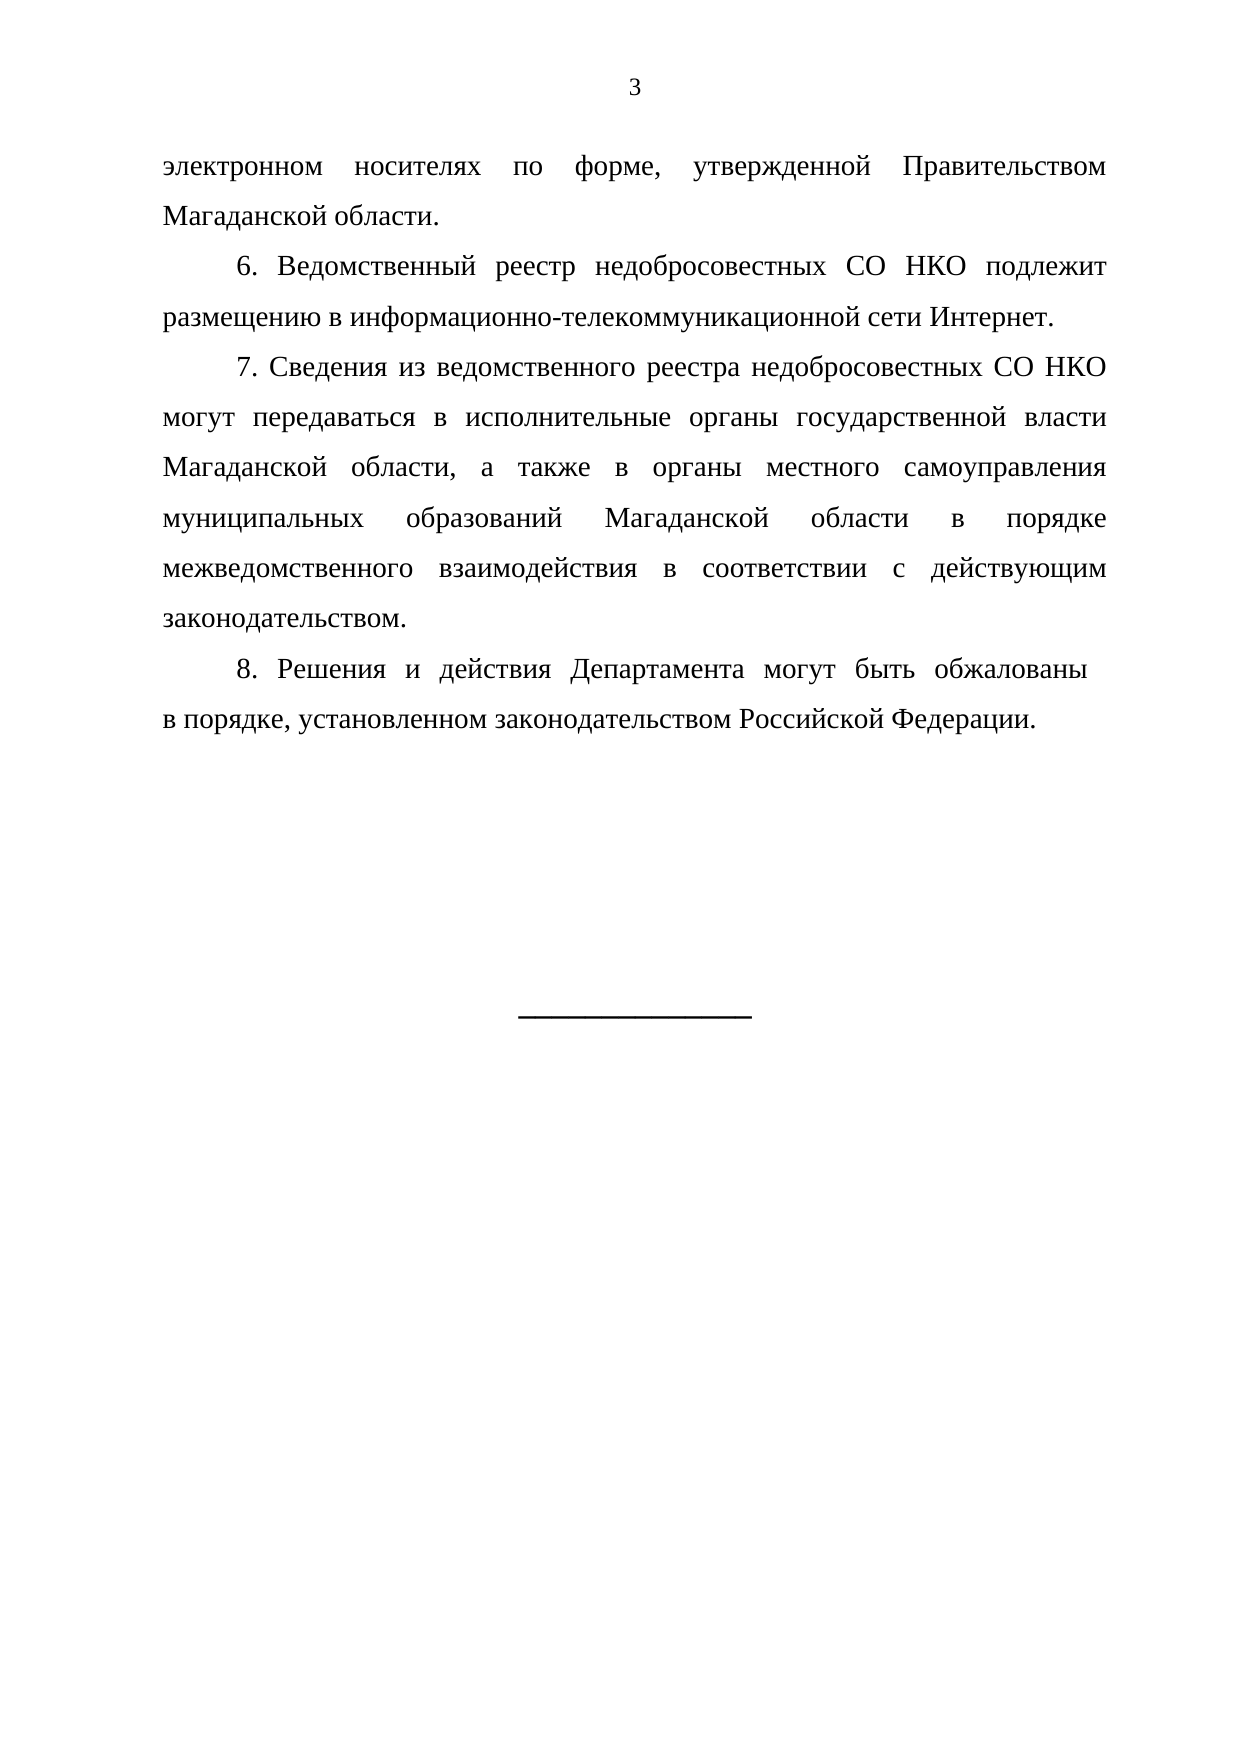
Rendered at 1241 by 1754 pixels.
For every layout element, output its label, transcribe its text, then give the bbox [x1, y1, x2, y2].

text ______________ [162, 983, 1107, 1022]
text 7. Сведения из ведомственного реестра недобросовестных СО НКО могут передаваться в исполнительные органы государственной власти Магаданской области, а также в органы местного самоуправления муниципальных образований Магаданской области в порядке межведомственного взаимодействия в соответствии с действующим законодательством. [162, 349, 1107, 634]
text 6. Ведомственный реестр недобросовестных СО НКО подлежит размещению в информационно-телекоммуникационной сети Интернет. [162, 248, 1107, 332]
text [162, 148, 1107, 232]
text 8. Решения и действия Департамента могут быть обжалованы в порядке, установленном законодательством Российской Федерации. [162, 651, 1107, 735]
